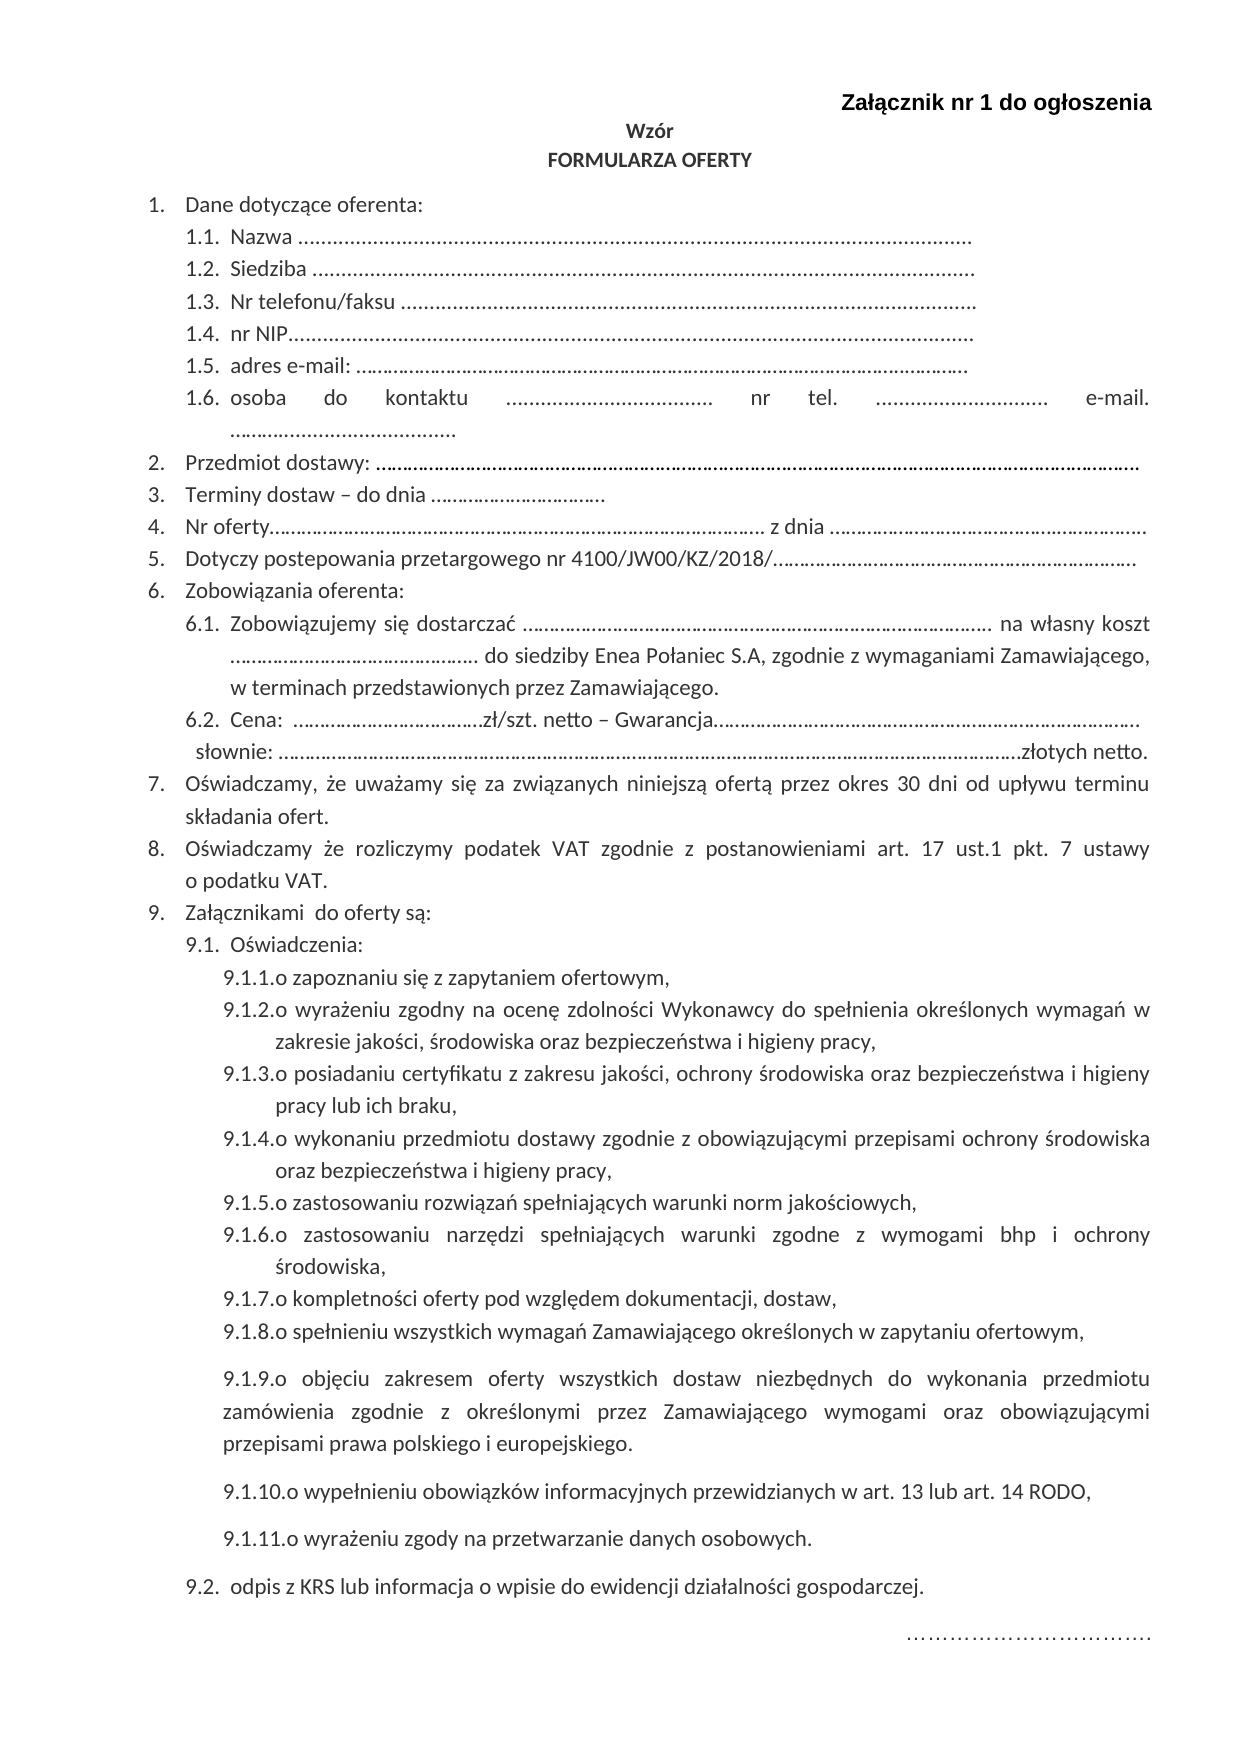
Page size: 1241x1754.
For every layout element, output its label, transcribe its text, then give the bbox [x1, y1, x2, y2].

list Zobowiązujemy się dostarczać …………………………………………………………………………….. na własny koszt ……………………………………….. do siedziby Enea Połaniec S.A, zgodnie z wymaganiami Zamawiającego, w terminach przedstawionych przez Zamawiającego. [185, 609, 1152, 701]
list Nr oferty…………………………………………………………………………………. z dnia …………………………………….…………….. [148, 512, 1152, 540]
list słownie: ……………………………………………………………………………………………………………………………złotych netto. [185, 737, 1152, 765]
list o zapoznaniu się z zapytaniem ofertowym, [223, 963, 1152, 991]
text ……………………………. [443, 1620, 1152, 1645]
list Przedmiot dostawy: ………………………………………………………………………………………………………………………………. [148, 448, 1152, 476]
list Oświadczamy, że uważamy się za związanych niniejszą ofertą przez okres 30 dni od upływu terminu składania ofert. [148, 769, 1152, 830]
list osoba do kontaktu .................................... nr tel. .............................. e-mail. ………............................... [185, 383, 1152, 443]
list Siedziba ................................................................................................................... [185, 254, 1152, 283]
list o wyrażeniu zgodny na ocenę zdolności Wykonawcy do spełnienia określonych wymagań w zakresie jakości, środowiska oraz bezpieczeństwa i higieny pracy, [223, 995, 1152, 1055]
list Oświadczamy że rozliczymy podatek VAT zgodnie z postanowieniami art. 17 ust.1 pkt. 7 ustawy o podatku VAT. [148, 834, 1152, 894]
list Oświadczenia: [185, 931, 1152, 958]
text 9.1.10.o wypełnieniu obowiązków informacyjnych przewidzianych w art. 13 lub art. 14 RODO, [223, 1477, 1152, 1505]
list o zastosowaniu rozwiązań spełniających warunki norm jakościowych, [223, 1188, 1152, 1216]
list o kompletności oferty pod względem dokumentacji, dostaw, [223, 1284, 1152, 1313]
list nr NIP....................................................................................................................... [185, 319, 1152, 347]
text Wzór [148, 117, 1152, 144]
list odpis z KRS lub informacja o wpisie do ewidencji działalności gospodarczej. [185, 1572, 1152, 1600]
text FORMULARZA OFERTY [148, 146, 1152, 172]
list adres e-mail: …………………………………………………………………………………………..………… [185, 351, 1152, 379]
list Terminy dostaw – do dnia …………………………… [148, 480, 1152, 508]
list Dane dotyczące oferenta: [148, 190, 1152, 218]
text 9.1.9.o objęciu zakresem oferty wszystkich dostaw niezbędnych do wykonania przedmiotu zamówienia zgodnie z określonymi przez Zamawiającego wymogami oraz obowiązującymi przepisami prawa polskiego i europejskiego. [223, 1364, 1152, 1457]
list Zobowiązania oferenta: [148, 576, 1152, 604]
list Załącznikami do oferty są: [148, 898, 1152, 926]
list Cena: ………………………………zł/szt. netto – Gwarancja……………………………………………………………………… [185, 705, 1152, 733]
list o wykonaniu przedmiotu dostawy zgodnie z obowiązującymi przepisami ochrony środowiska oraz bezpieczeństwa i higieny pracy, [223, 1124, 1152, 1184]
list Dotyczy postepowania przetargowego nr 4100/JW00/KZ/2018/…………………………………………………………… [148, 544, 1152, 572]
list o zastosowaniu narzędzi spełniających warunki zgodne z wymogami bhp i ochrony środowiska, [223, 1220, 1152, 1280]
list o spełnieniu wszystkich wymagań Zamawiającego określonych w zapytaniu ofertowym, [223, 1317, 1152, 1345]
list Nr telefonu/faksu .................................................................................................... [185, 287, 1152, 315]
text Załącznik nr 1 do ogłoszenia [148, 89, 1152, 115]
text 9.1.11.o wyrażeniu zgody na przetwarzanie danych osobowych. [223, 1524, 1152, 1553]
list Nazwa ..................................................................................................................... [185, 222, 1152, 250]
list o posiadaniu certyfikatu z zakresu jakości, ochrony środowiska oraz bezpieczeństwa i higieny pracy lub ich braku, [223, 1059, 1152, 1119]
